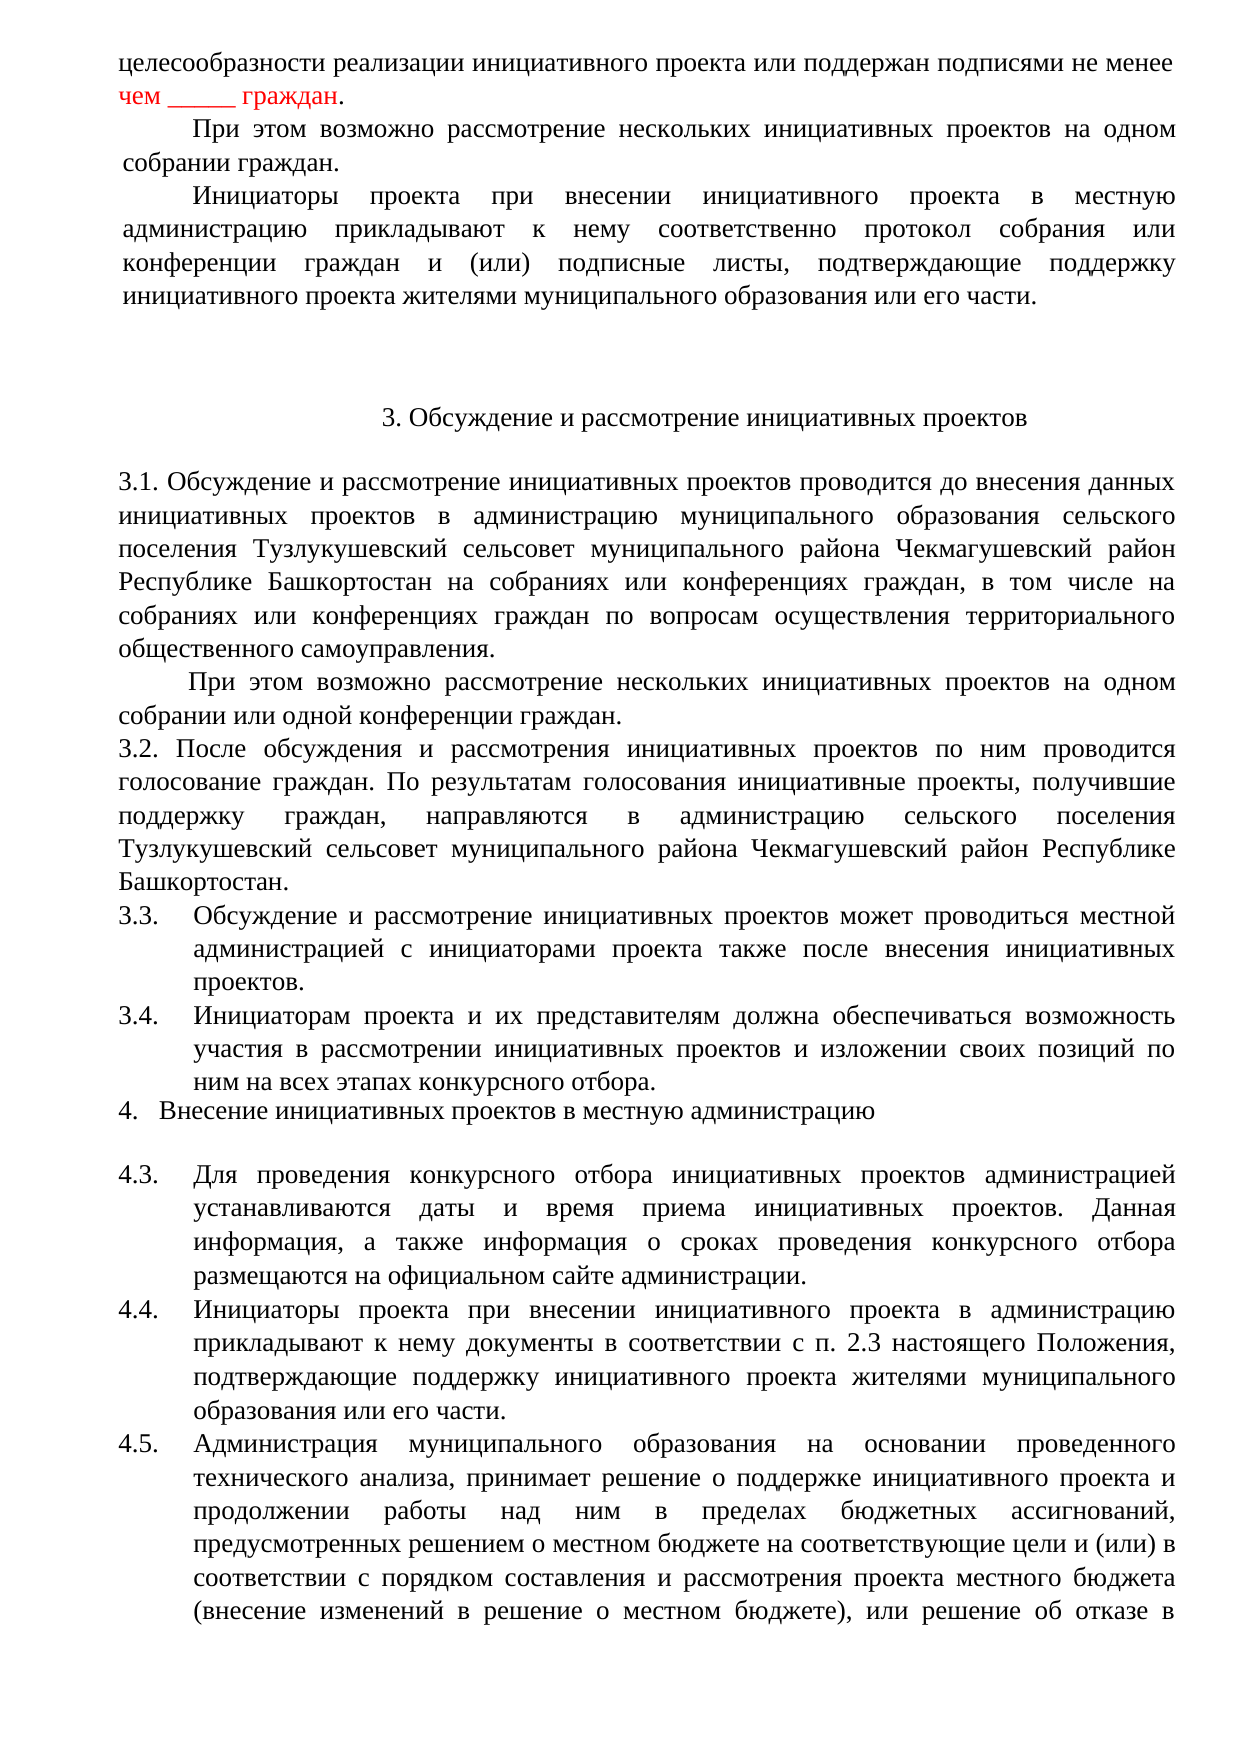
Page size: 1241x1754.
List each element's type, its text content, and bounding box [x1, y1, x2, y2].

text 3.1. Обсуждение и рассмотрение инициативных проектов проводится до внесения данных инициативных проектов в администрацию муниципального образования сельского поселения Тузлукушевский сельсовет муниципального района Чекмагушевский район Республике Башкортостан на собраниях или конференциях граждан, в том числе на собраниях или конференциях граждан по вопросам осуществления территориального общественного самоуправления. [118, 464, 1177, 664]
list Внесение инициативных проектов в местную администрацию [118, 1097, 1181, 1124]
text При этом возможно рассмотрение нескольких инициативных проектов на одном собрании или одной конференции граждан. [118, 664, 1177, 731]
text 3. Обсуждение и рассмотрение инициативных проектов [228, 404, 1181, 431]
text При этом возможно рассмотрение нескольких инициативных проектов на одном собрании граждан. [122, 111, 1177, 178]
text Инициаторы проекта при внесении инициативного проекта в местную администрацию прикладывают к нему соответственно протокол собрания или конференции граждан и (или) подписные листы, подтверждающие поддержку инициативного проекта жителями муниципального образования или его части. [122, 178, 1177, 311]
list Инициаторам проекта и их представителям должна обеспечиваться возможность участия в рассмотрении инициативных проектов и изложении своих позиций по ним на всех этапах конкурсного отбора. [118, 997, 1177, 1097]
list Инициаторы проекта при внесении инициативного проекта в администрацию прикладывают к нему документы в соответствии с п. 2.3 настоящего Положения, подтверждающие поддержку инициативного проекта жителями муниципального образования или его части. [118, 1291, 1177, 1426]
list Обсуждение и рассмотрение инициативных проектов может проводиться местной администрацией с инициаторами проекта также после внесения инициативных проектов. [118, 897, 1177, 997]
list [118, 1426, 1177, 1626]
text 3.2. После обсуждения и рассмотрения инициативных проектов по ним проводится голосование граждан. По результатам голосования инициативные проекты, получившие поддержку граждан, направляются в администрацию сельского поселения Тузлукушевский сельсовет муниципального района Чекмагушевский район Республике Башкортостан. [118, 731, 1177, 897]
list Для проведения конкурсного отбора инициативных проектов администрацией устанавливаются даты и время приема инициативных проектов. Данная информация, а также информация о сроках проведения конкурсного отбора размещаются на официальном сайте администрации. [118, 1156, 1177, 1291]
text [118, 44, 1175, 111]
